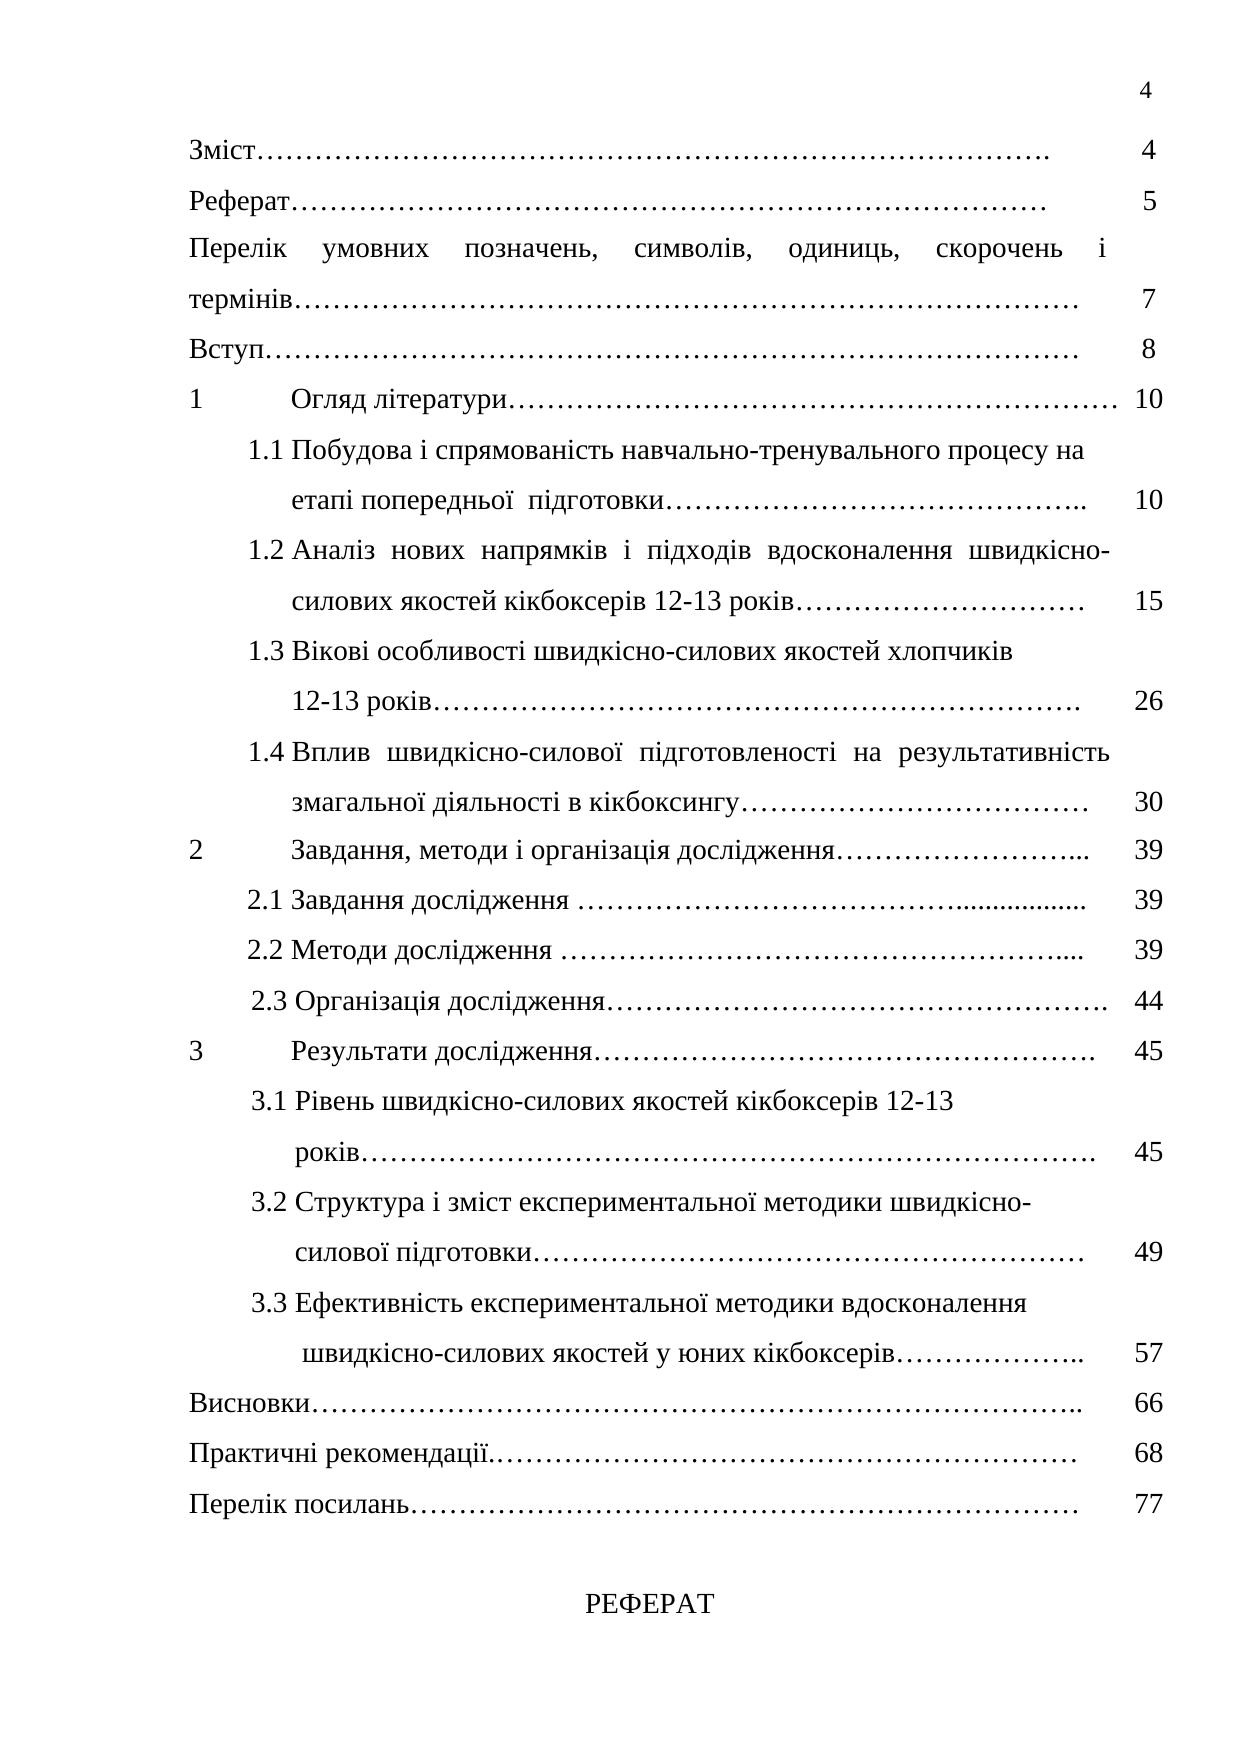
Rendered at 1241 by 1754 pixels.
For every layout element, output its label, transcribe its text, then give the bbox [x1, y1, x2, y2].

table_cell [177, 832, 1122, 1634]
table_cell Перелік умовних позначень, символів, одиниць, скорочень і термінів……………………………………………………………………… Вступ………………………………………………………………………… 1 Огляд літератури……………………………………………………… Побудова і спрямованість навчально-тренувального процесу на етапі попередньої підготовки…………………………………….. Аналіз нових напрямків і підходів вдосконалення швидкісно-силових якостей кікбоксерів 12-13 років………………………… Вікові особливості швидкісно-силових якостей хлопчиків 12-13 років…………………………………………………………. Вплив швидкісно-силової підготовленості на результативність змагальної діяльності в кікбоксингу……………………………… [177, 231, 1122, 832]
table_header Зміст………………………………………………………………………. Реферат…………………………………………………………………… [177, 133, 1122, 231]
table_header 4 5 [1122, 133, 1219, 231]
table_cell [1122, 832, 1219, 1634]
table_cell 7 8 10 10 15 26 30 [1122, 231, 1219, 832]
